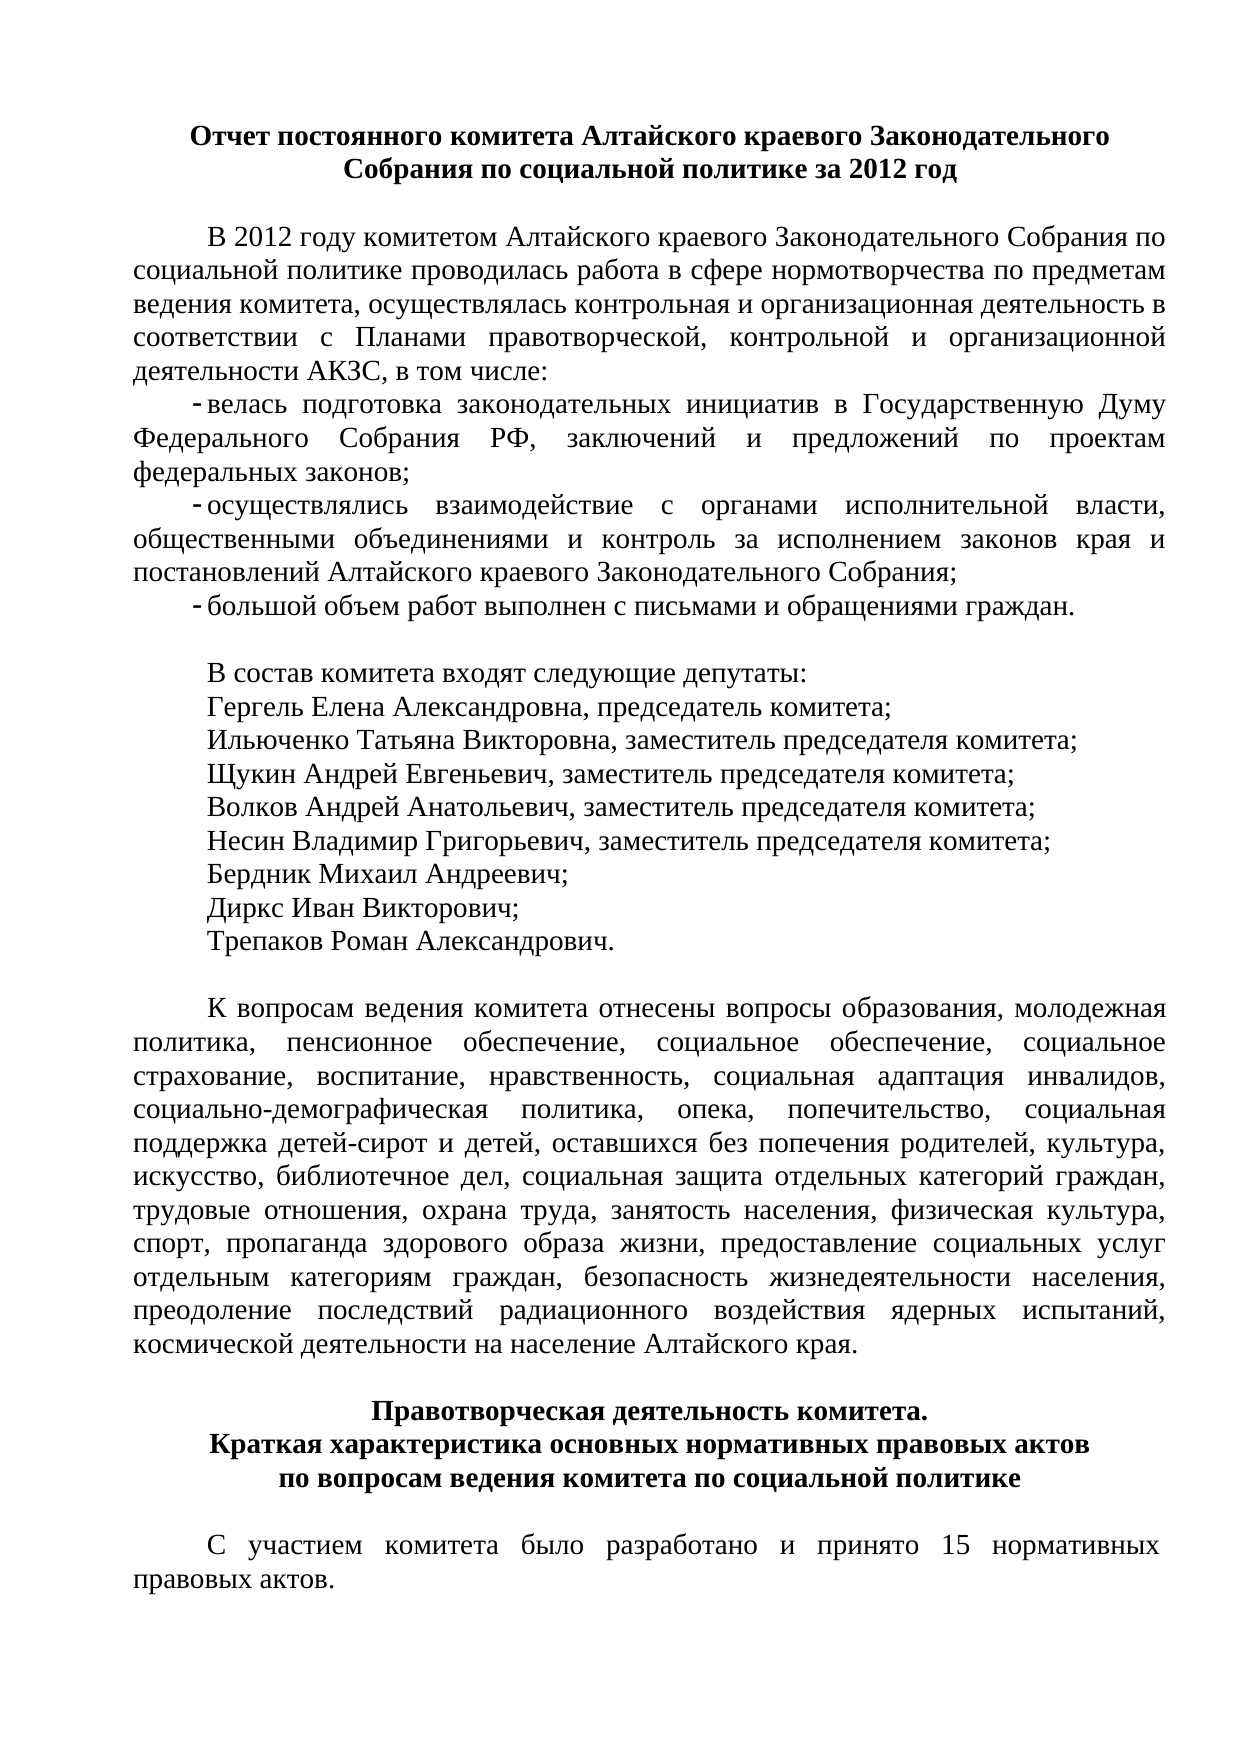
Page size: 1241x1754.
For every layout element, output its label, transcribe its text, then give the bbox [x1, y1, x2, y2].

text Несин Владимир Григорьевич, заместитель председателя комитета; [133, 823, 1167, 856]
text Гергель Елена Александровна, председатель комитета; [133, 689, 1167, 722]
text В 2012 году комитетом Алтайского краевого Законодательного Собрания по социальной политике проводилась работа в сфере нормотворчества по предметам ведения комитета, осуществлялась контрольная и организационная деятельность в соответствии с Планами правотворческой, контрольной и организационной деятельности АКЗС, в том числе: [133, 219, 1167, 386]
text К вопросам ведения комитета отнесены вопросы образования, молодежная политика, пенсионное обеспечение, социальное обеспечение, социальное страхование, воспитание, нравственность, социальная адаптация инвалидов, социально-демографическая политика, опека, попечительство, социальная поддержка детей-сирот и детей, оставшихся без попечения родителей, культура, искусство, библиотечное дел, социальная защита отдельных категорий граждан, трудовые отношения, охрана труда, занятость населения, физическая культура, спорт, пропаганда здорового образа жизни, предоставление социальных услуг отдельным категориям граждан, безопасность жизнедеятельности населения, преодоление последствий радиационного воздействия ядерных испытаний, космической деятельности на население Алтайского края. [133, 991, 1167, 1359]
list велась подготовка законодательных инициатив в Государственную Думу Федерального Собрания РФ, заключений и предложений по проектам федеральных законов; [133, 386, 1167, 487]
text Ильюченко Татьяна Викторовна, заместитель председателя комитета; [133, 722, 1167, 756]
text Трепаков Роман Александрович. [133, 923, 1167, 957]
text Волков Андрей Анатольевич, заместитель председателя комитета; [133, 789, 1167, 823]
text Правотворческая деятельность комитета. [133, 1393, 1167, 1427]
text Отчет постоянного комитета Алтайского краевого Законодательного Собрания по социальной политике за 2012 год [133, 118, 1167, 185]
text по вопросам ведения комитета по социальной политике [133, 1460, 1167, 1494]
list большой объем работ выполнен с письмами и обращениями граждан. [133, 588, 1167, 622]
text Щукин Андрей Евгеньевич, заместитель председателя комитета; [133, 756, 1167, 789]
text Диркс Иван Викторович; [133, 890, 1167, 923]
text Краткая характеристика основных нормативных правовых актов [133, 1427, 1167, 1460]
text В состав комитета входят следующие депутаты: [133, 655, 1167, 689]
text С участием комитета было разработано и принято 15 нормативных правовых актов. [133, 1527, 1161, 1594]
text Бердник Михаил Андреевич; [133, 856, 1167, 890]
list осуществлялись взаимодействие с органами исполнительной власти, общественными объединениями и контроль за исполнением законов края и постановлений Алтайского краевого Законодательного Собрания; [133, 487, 1167, 588]
